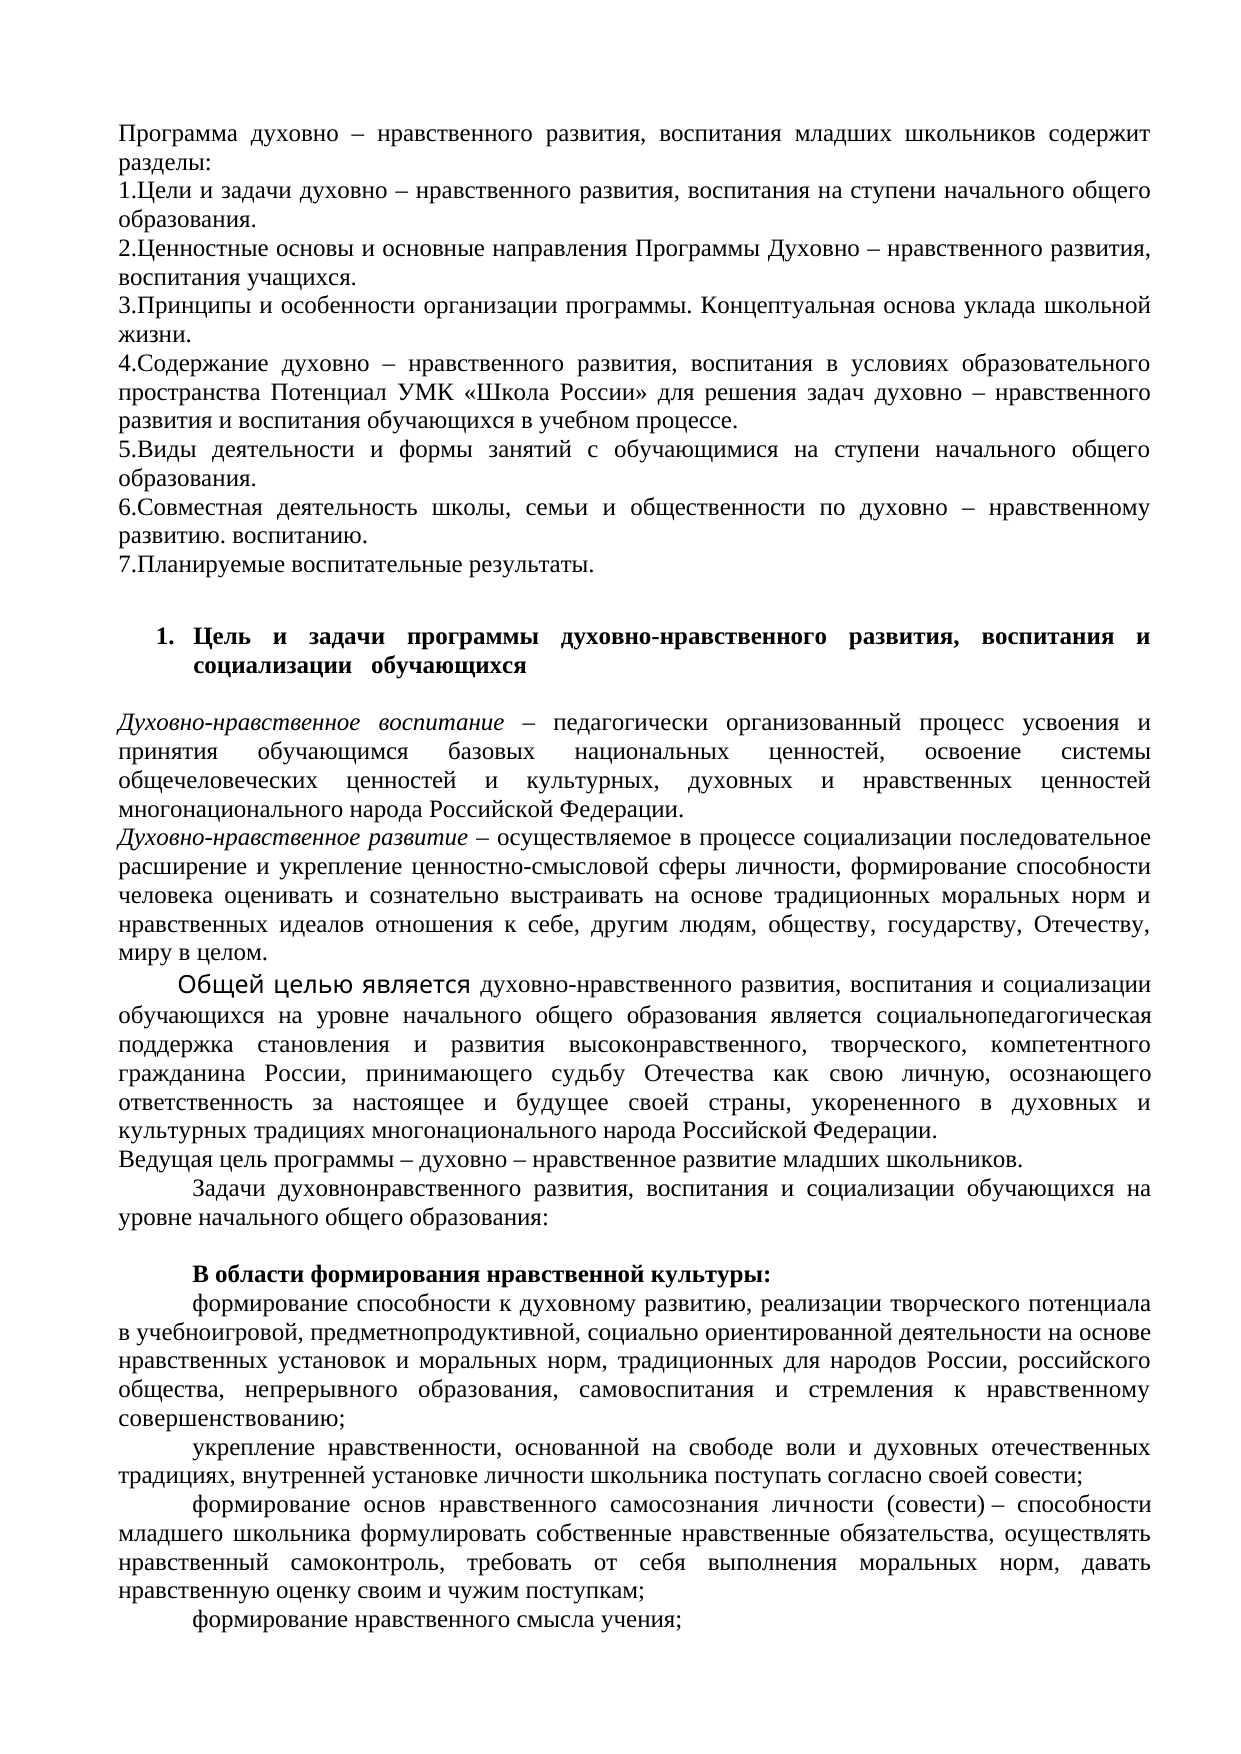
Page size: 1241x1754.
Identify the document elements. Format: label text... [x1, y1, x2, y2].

text Программа духовно – нравственного развития, воспитания младших школьников содержит разделы: [118, 118, 1152, 176]
text 4.Содержание духовно – нравственного развития, воспитания в условиях образовательного пространства Потенциал УМК «Школа России» для решения задач духовно – нравственного развития и воспитания обучающихся в учебном процессе. [118, 348, 1152, 434]
text Задачи духовно­нравственного развития, воспитания и социализации обучающихся на уровне начального общего образования: [118, 1173, 1152, 1230]
text Ведущая цель программы – духовно – нравственное развитие младших школьников. [118, 1144, 1152, 1173]
text 5.Виды деятельности и формы занятий с обучающимися на ступени начального общего образования. [118, 434, 1152, 492]
text В области формирования нравственной культуры: [118, 1259, 1152, 1288]
text формирование нравственного смысла учения; [118, 1604, 1152, 1633]
text 1.Цели и задачи духовно – нравственного развития, воспитания на ступени начального общего образования. [118, 176, 1152, 233]
text 3.Принципы и особенности организации программы. Концептуальная основа уклада школьной жизни. [118, 291, 1152, 348]
text формирование основ нравственного самосознания личности (совести) – способности младшего школьника формулировать собственные нравственные обязательства, осуществлять нравственный самоконтроль, требовать от себя выполнения моральных норм, давать нравственную оценку своим и чужим поступкам; [118, 1489, 1152, 1604]
text Духовно-нравственное воспитание – педагогически организованный процесс усвоения и принятия обучающимся базовых национальных ценностей, освоение системы общечеловеческих ценностей и культурных, духовных и нравственных ценностей многонационального народа Российской Федерации. [118, 707, 1152, 822]
text 6.Совместная деятельность школы, семьи и общественности по духовно – нравственному развитию. воспитанию. [118, 492, 1152, 549]
text укрепление нравственности, основанной на свободе воли и духовных отечественных традициях, внутренней установке личности школьника поступать согласно своей совести; [118, 1432, 1152, 1489]
list Цель и задачи программы духовно-нравственного развития, воспитания и социализации обучающихся [156, 621, 1152, 679]
text 2.Ценностные основы и основные направления Программы Духовно – нравственного развития, воспитания учащихся. [118, 233, 1152, 291]
text Общей целью является духовно-нравственного развития, воспитания и социализации обучающихся на уровне начального общего образования является социально­педагогическая поддержка становления и развития высоконравственного, творческого, компетентного гражданина России, принимающего судьбу Отечества как свою личную, осознающего ответственность за настоящее и будущее своей страны, укорененного в духовных и культурных традициях многонационального народа Российской Федерации. [118, 966, 1152, 1144]
text 7.Планируемые воспитательные результаты. [118, 549, 1152, 578]
text формирование способности к духовному развитию, реализации творческого потенциала в учебно­игровой, предметно­продуктивной, социально ориентированной деятельности на основе нравственных установок и моральных норм, традиционных для народов России, российского общества, непрерывного образования, самовоспитания и стремления к нравственному совершенствованию; [118, 1288, 1152, 1432]
text Духовно-нравственное развитие – осуществляемое в процессе социализации последовательное расширение и укрепление ценностно-смысловой сферы личности, формирование способности человека оценивать и сознательно выстраивать на основе традиционных моральных норм и нравственных идеалов отношения к себе, другим людям, обществу, государству, Отечеству, миру в целом. [118, 822, 1152, 966]
